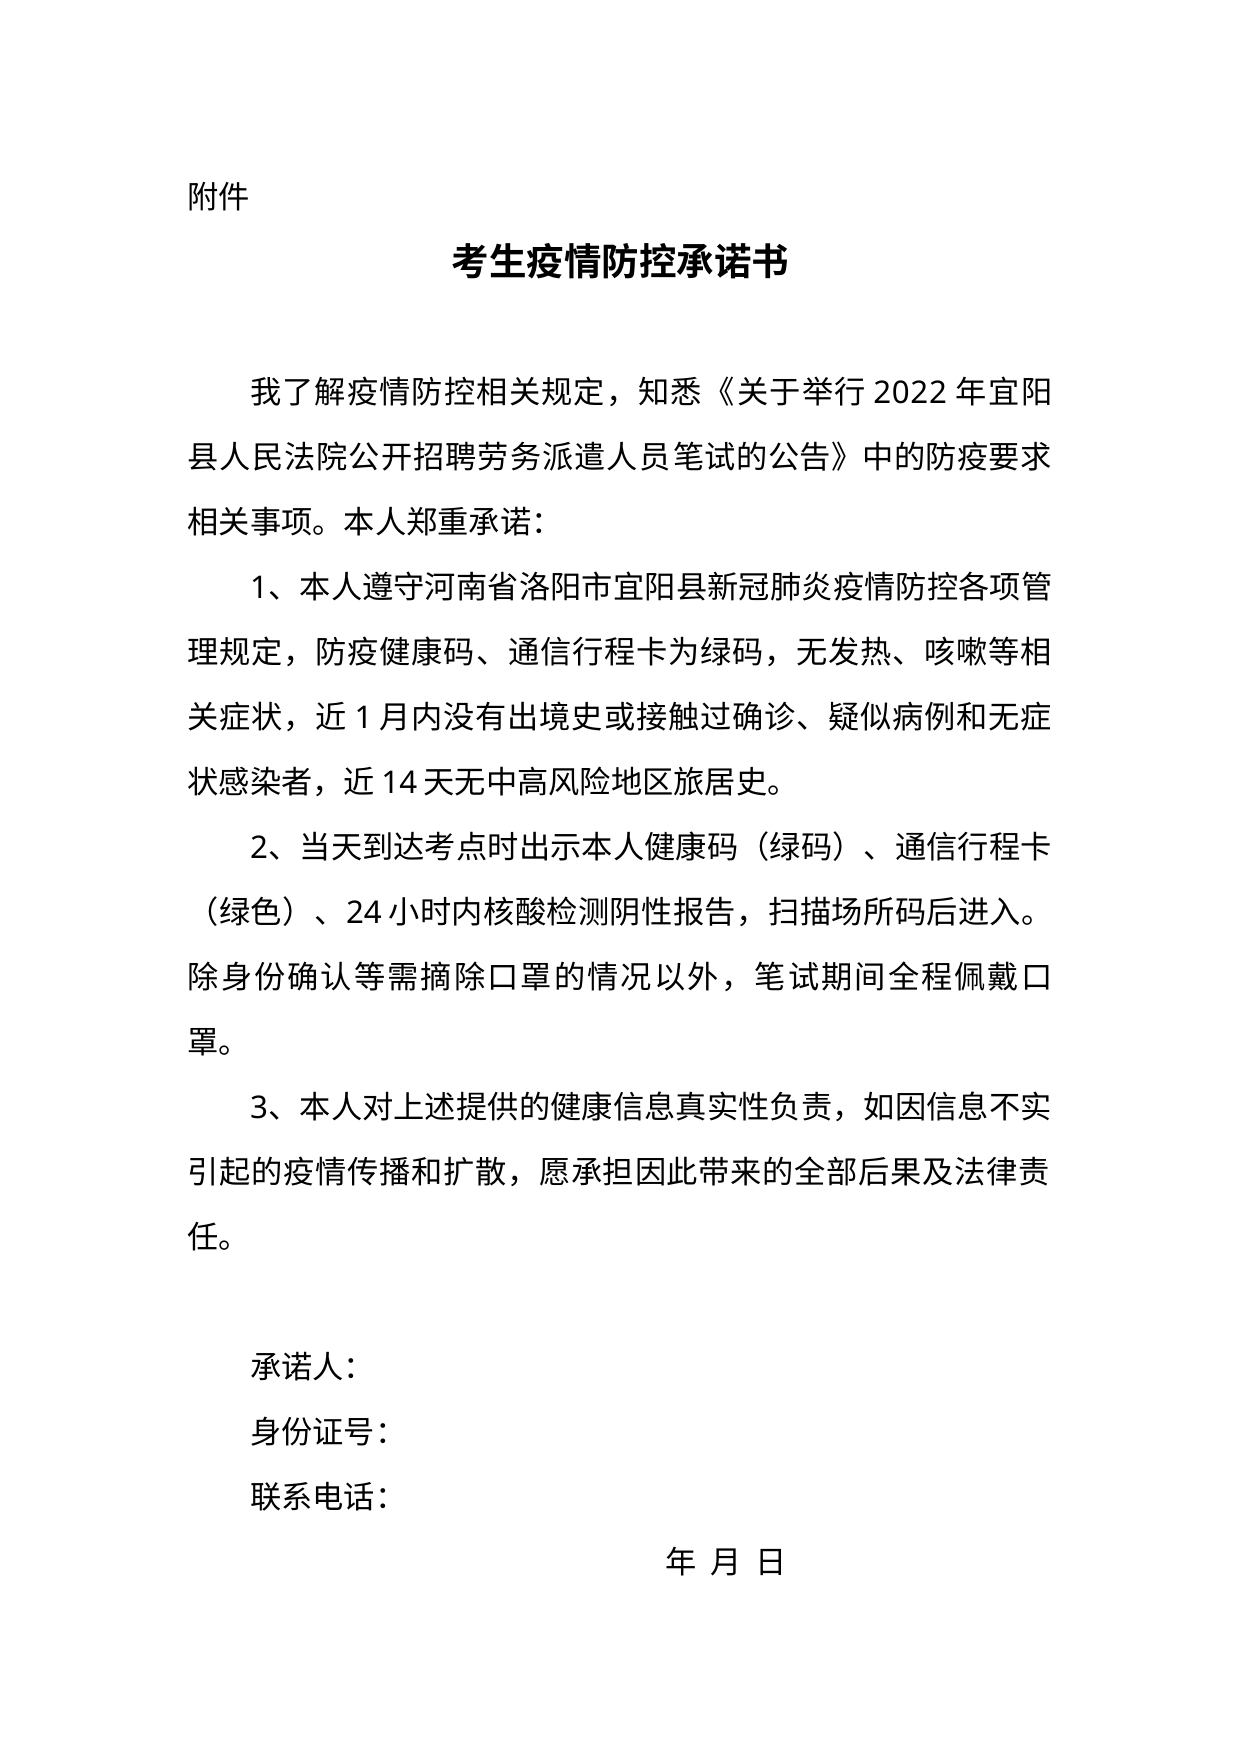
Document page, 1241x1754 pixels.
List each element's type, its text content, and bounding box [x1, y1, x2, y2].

text 年 月 日 [187, 1527, 1053, 1592]
text 考生疫情防控承诺书 [187, 227, 1053, 292]
text 附件 [187, 162, 1053, 227]
text 3、本人对上述提供的健康信息真实性负责，如因信息不实引起的疫情传播和扩散，愿承担因此带来的全部后果及法律责任。 [187, 1072, 1053, 1267]
text 2、当天到达考点时出示本人健康码（绿码）、通信行程卡（绿色）、24小时内核酸检测阴性报告，扫描场所码后进入。除身份确认等需摘除口罩的情况以外，笔试期间全程佩戴口罩。 [187, 812, 1053, 1072]
text 我了解疫情防控相关规定，知悉《关于举行2022年宜阳县人民法院公开招聘劳务派遣人员笔试的公告》中的防疫要求相关事项。本人郑重承诺： [187, 357, 1053, 552]
text 1、本人遵守河南省洛阳市宜阳县新冠肺炎疫情防控各项管理规定，防疫健康码、通信行程卡为绿码，无发热、咳嗽等相关症状，近1月内没有出境史或接触过确诊、疑似病例和无症状感染者，近14天无中高风险地区旅居史。 [187, 552, 1053, 812]
text 承诺人： [187, 1332, 1053, 1397]
text 联系电话： [187, 1462, 1053, 1527]
text 身份证号： [187, 1397, 1053, 1462]
